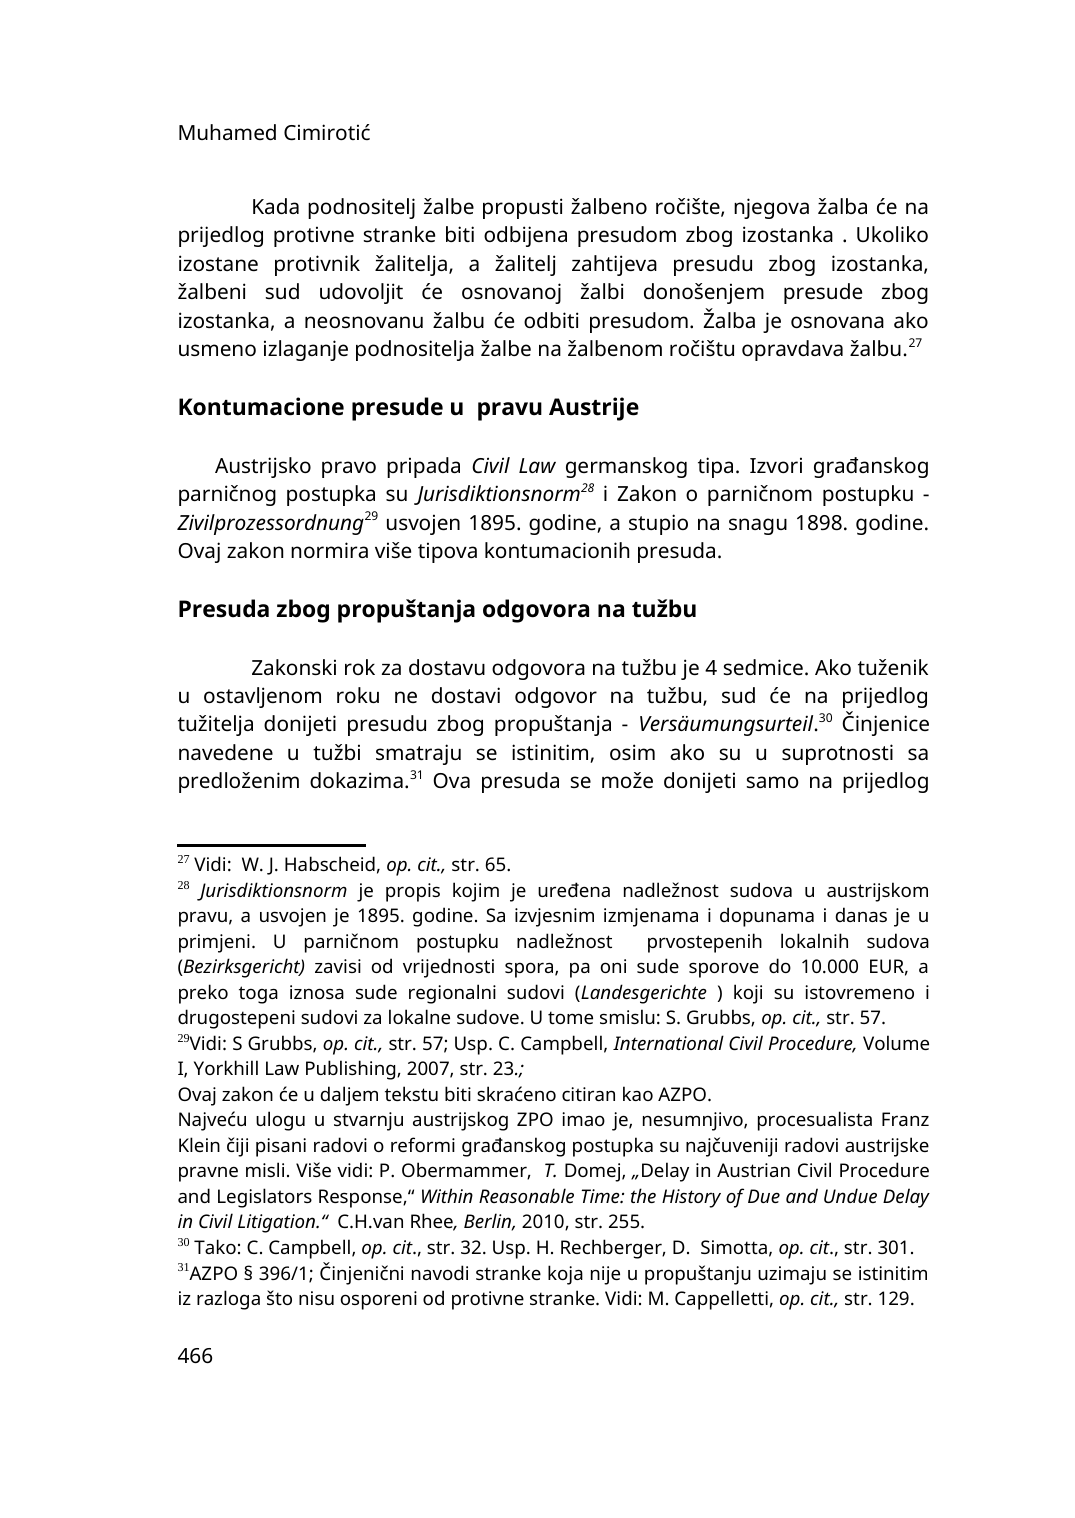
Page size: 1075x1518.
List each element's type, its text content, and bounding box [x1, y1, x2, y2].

text Presuda zbog propuštanja odgovora na tužbu [177, 593, 930, 624]
text Austrijsko pravo pripada Civil Law germanskog tipa. Izvori građanskog parničnog postupka su Jurisdiktionsnorm i Zakon o parničnom postupku - Zivilprozessordnung usvojen 1895. godine, a stupio na snagu 1898. godine. Ovaj zakon normira više tipova kontumacionih presuda. [177, 451, 930, 564]
text Kontumacione presude u pravu Austrije [177, 391, 930, 422]
text Zakonski rok za dostavu odgovora na tužbu je 4 sedmice. Ako tuženik u ostavljenom roku ne dostavi odgovor na tužbu, sud će na prijedlog tužitelja donijeti presudu zbog propuštanja - Versäumungsurteil. Činjenice navedene u tužbi smatraju se istinitim, osim ako su u suprotnosti sa predloženim dokazima. Ova presuda se može donijeti samo na prijedlog tužitelja, a nikako po službenoj dužnosti. Prije donošenja presude zbog propuštanja sud mora provjeriti i utvrditi da postoje sve procesne pretpostavke na koje pazi po službenoj dužnosti. Presuda zbog propuštanja se ne može donijeti u bračnim sporovima, u sporovima o utvrđivanju porijekla djeteta (očinstva i materinstva), u drugostepenom postupku, u arbitražnom postupku i u postupku o socijalnopravnim pitanjima. U sporovima male vrijednosti do iznosa od 2.000 Euro, ako Akt EU br. 861/2007 o uvođenju Europskog postupka za sporove male vrijednosti (Europäisches Bagatellverfahren) ne propisuje drugačije, u postupku se primjenjuju važeći propisi Austrije. U tim slučajevima prvostepeni sud po službenoj dužnosti donosi presudu zbog propuštanja odgovora na tužbu (i izostanka) prema § 396 AZPO protiv koje je dopušten prigovor prema § 397-a AZPO. Protiv presude zbog propuštanja odgovora na tužbu tuženik može u roku 14 dana od dostave presude izjaviti prigovor (Widerspruch) u pismenom obliku. Time se ne dira u pravo tuženika na povrat u prijašnje stanje zbog propuštanja roka za odgovor na tužbu. O prigovoru odlučuje sud koji je donio pobijanu presudu. [177, 653, 930, 795]
text Kada podnositelj žalbe propusti žalbeno ročište, njegova žalba će na prijedlog protivne stranke biti odbijena presudom zbog izostanka . Ukoliko izostane protivnik žalitelja, a žalitelj zahtijeva presudu zbog izostanka, žalbeni sud udovoljit će osnovanoj žalbi donošenjem presude zbog izostanka, a neosnovanu žalbu će odbiti presudom. Žalba je osnovana ako usmeno izlaganje podnositelja žalbe na žalbenom ročištu opravdava žalbu. [177, 192, 930, 363]
